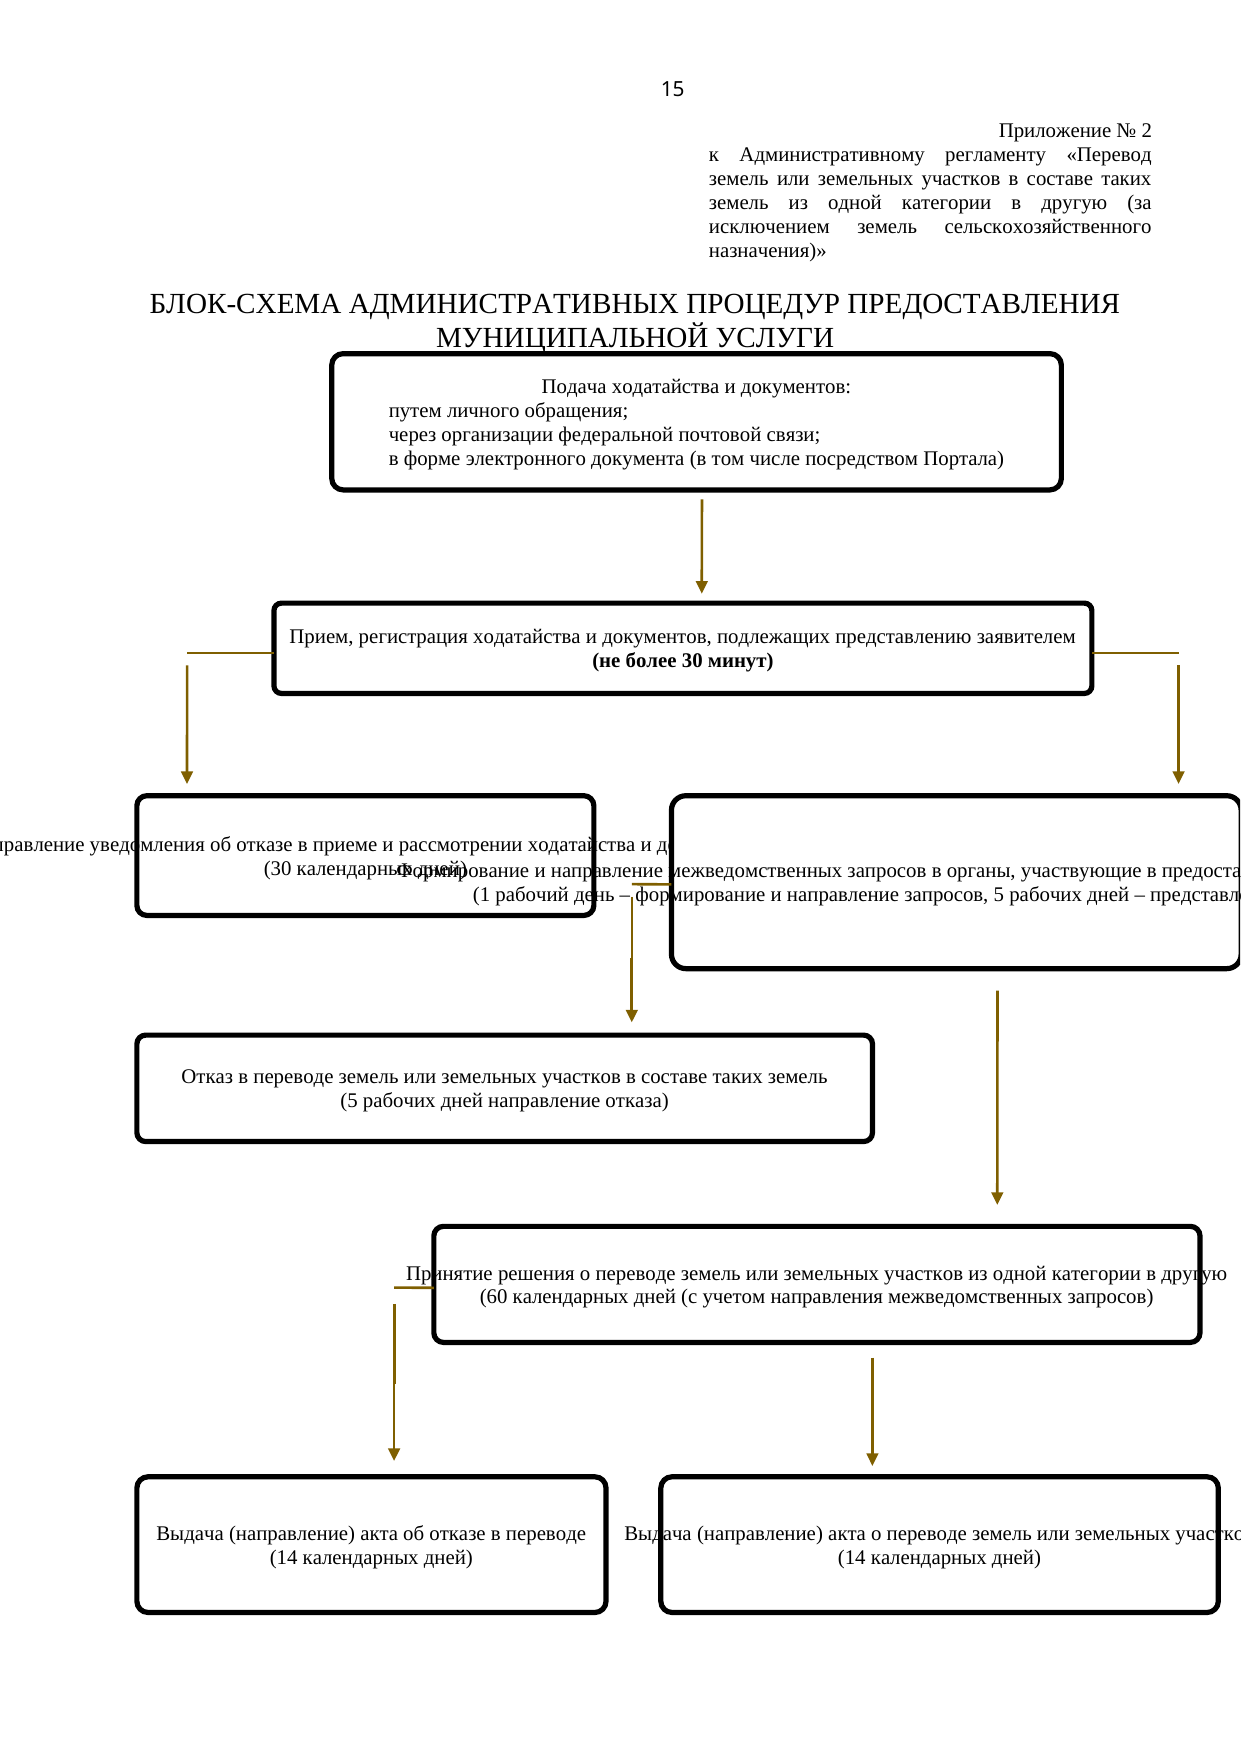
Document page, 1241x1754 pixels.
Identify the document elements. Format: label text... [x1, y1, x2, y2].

text БЛОК-СХЕМА АДМИНИСТРАТИВНЫХ ПРОЦЕДУР ПРЕДОСТАВЛЕНИЯ МУНИЦИПАЛЬНОЙ УСЛУГИ [118, 287, 1152, 354]
text Приложение № 2 [709, 118, 1152, 142]
text к Административному регламенту «Перевод земель или земельных участков в составе таких земель из одной категории в другую (за исключением земель сельскохозяйственного назначения)» [709, 142, 1152, 262]
